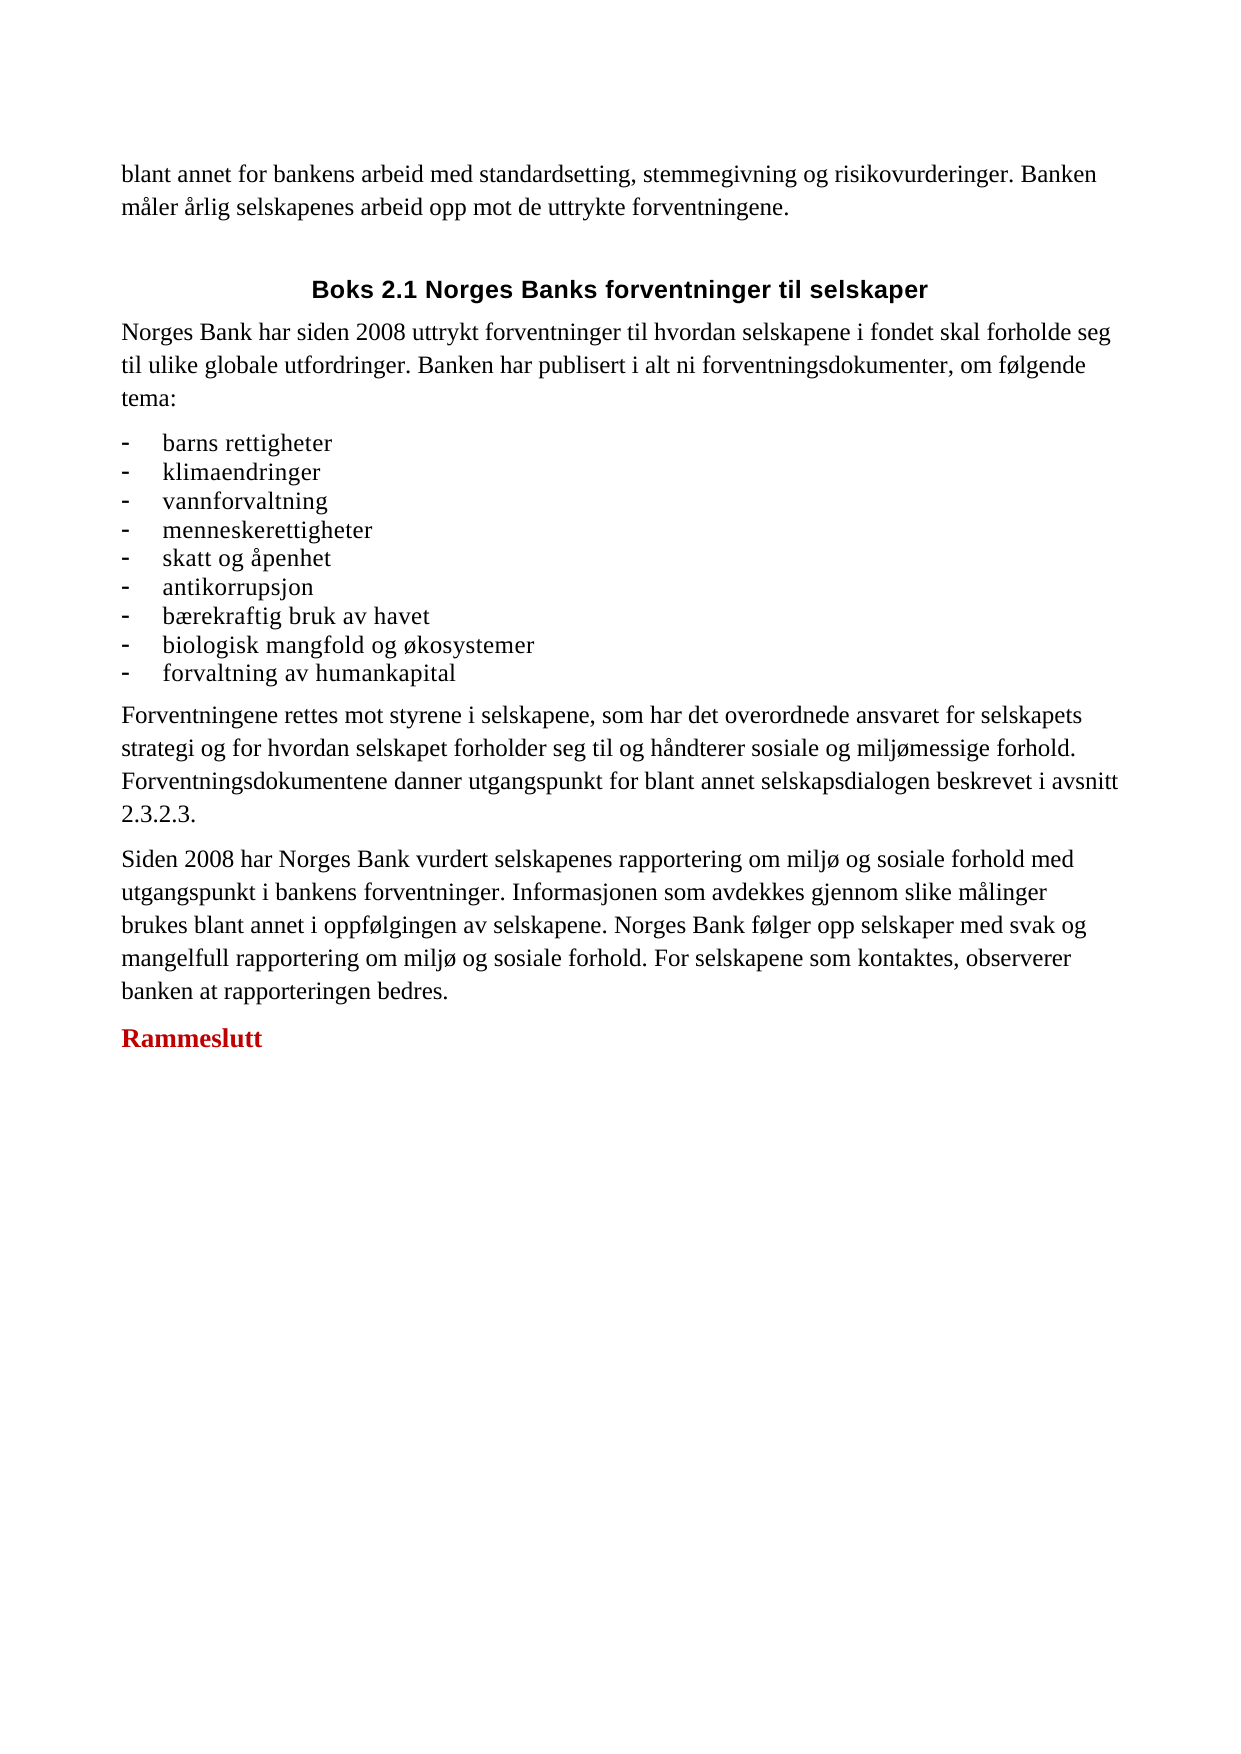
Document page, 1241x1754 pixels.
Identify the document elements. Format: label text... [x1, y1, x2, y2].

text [121, 159, 1119, 221]
list skatt og åpenhet [121, 543, 1119, 572]
text Siden 2008 har Norges Bank vurdert selskapenes rapportering om miljø og sosiale forhold med utgangspunkt i bankens forventninger. Informasjonen som avdekkes gjennom slike målinger brukes blant annet i oppfølgingen av selskapene. Norges Bank følger opp selskaper med svak og mangelfull rapportering om miljø og sosiale forhold. For selskapene som kontaktes, observerer banken at rapporteringen bedres. [121, 844, 1119, 1005]
list vannforvaltning [121, 486, 1119, 515]
list antikorrupsjon [121, 572, 1119, 601]
list biologisk mangfold og økosystemer [121, 630, 1119, 658]
text Norges Banks forventninger til selskaper [121, 276, 1119, 304]
list klimaendringer [121, 457, 1119, 486]
text Forventningene rettes mot styrene i selskapene, som har det overordnede ansvaret for selskapets strategi og for hvordan selskapet forholder seg til og håndterer sosiale og miljømessige forhold. Forventningsdokumentene danner utgangspunkt for blant annet selskapsdialogen beskrevet i avsnitt 2.3.2.3. [121, 700, 1119, 827]
list barns rettigheter [121, 428, 1119, 457]
text Rammeslutt [121, 1022, 1119, 1053]
list menneskerettigheter [121, 515, 1119, 543]
text Norges Bank har siden 2008 uttrykt forventninger til hvordan selskapene i fondet skal forholde seg til ulike globale utfordringer. Banken har publisert i alt ni forventningsdokumenter, om følgende tema: [121, 317, 1119, 412]
list bærekraftig bruk av havet [121, 601, 1119, 630]
list forvaltning av humankapital [121, 658, 1119, 687]
